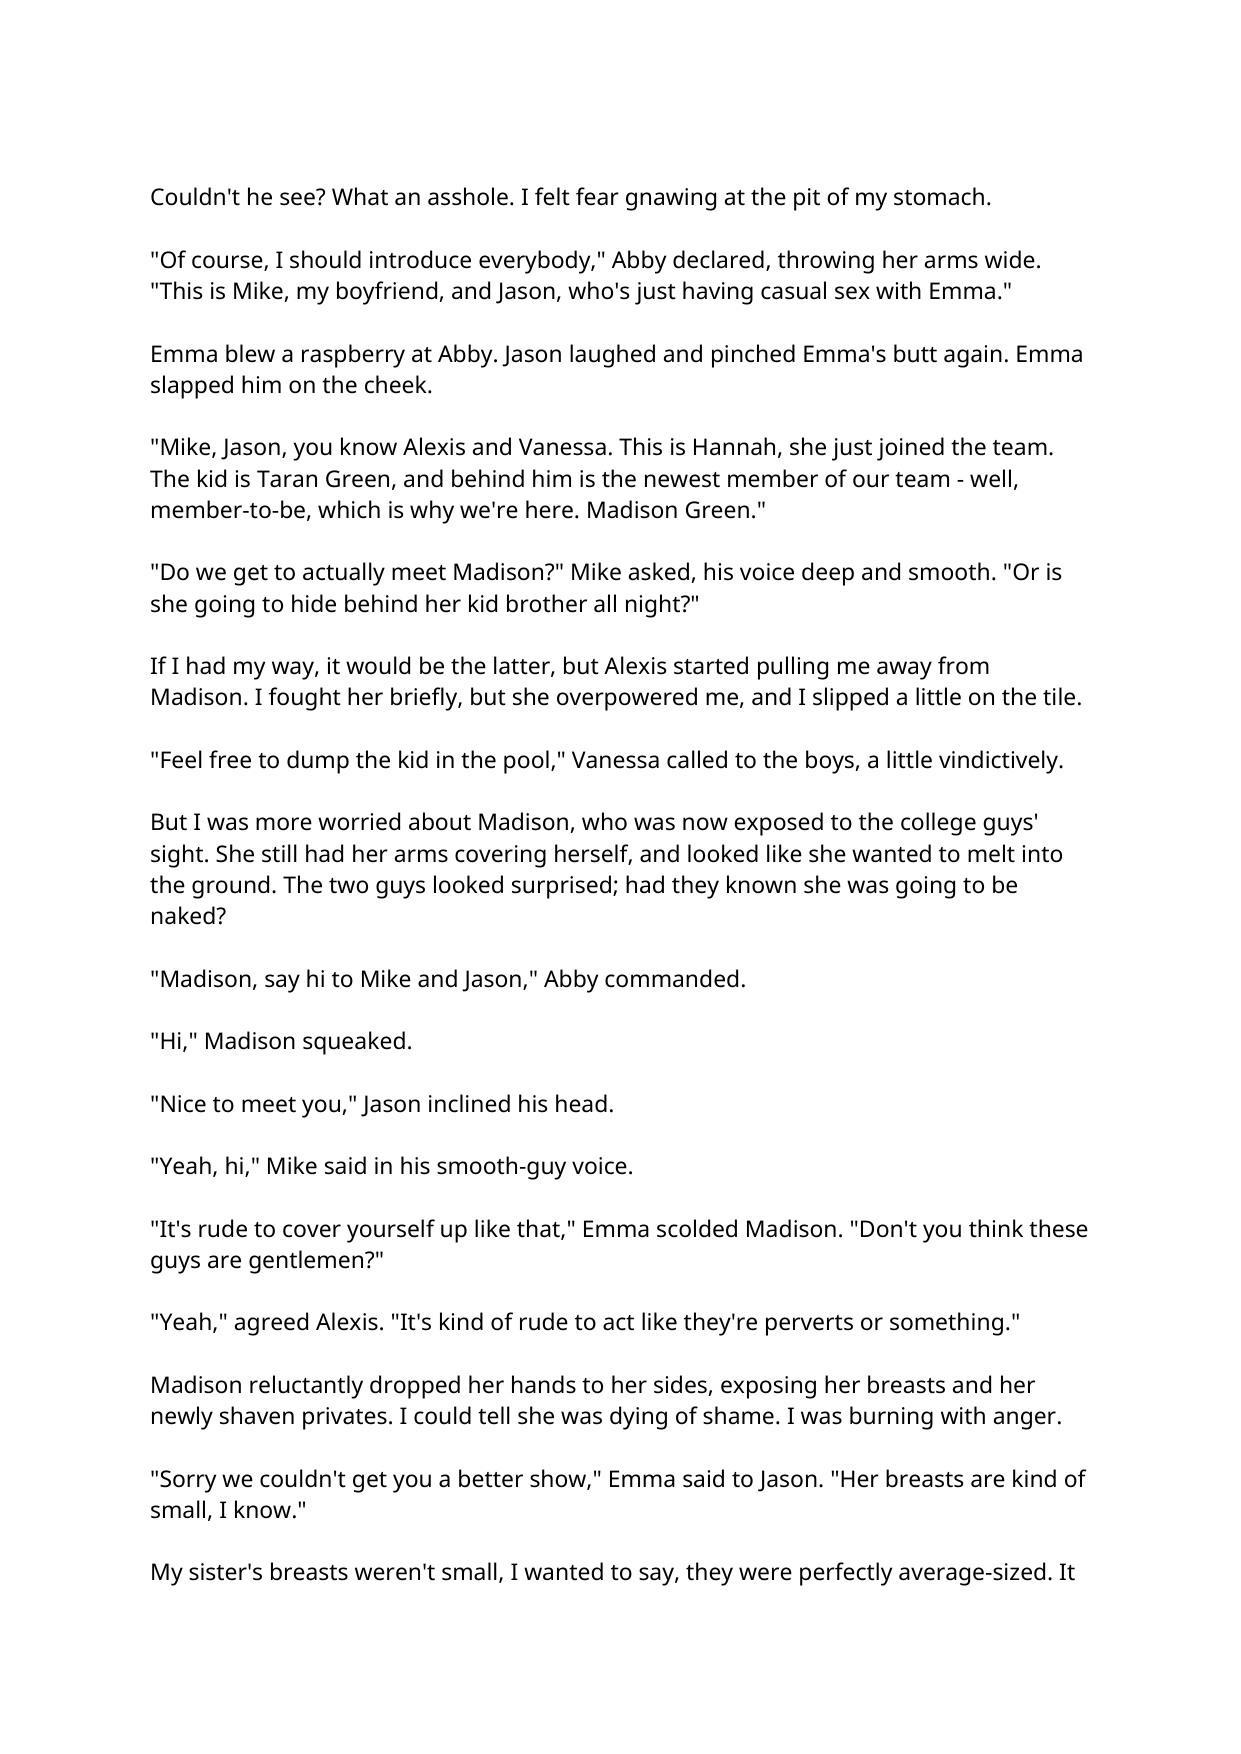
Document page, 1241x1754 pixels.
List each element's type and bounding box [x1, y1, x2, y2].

text [150, 150, 1090, 1587]
